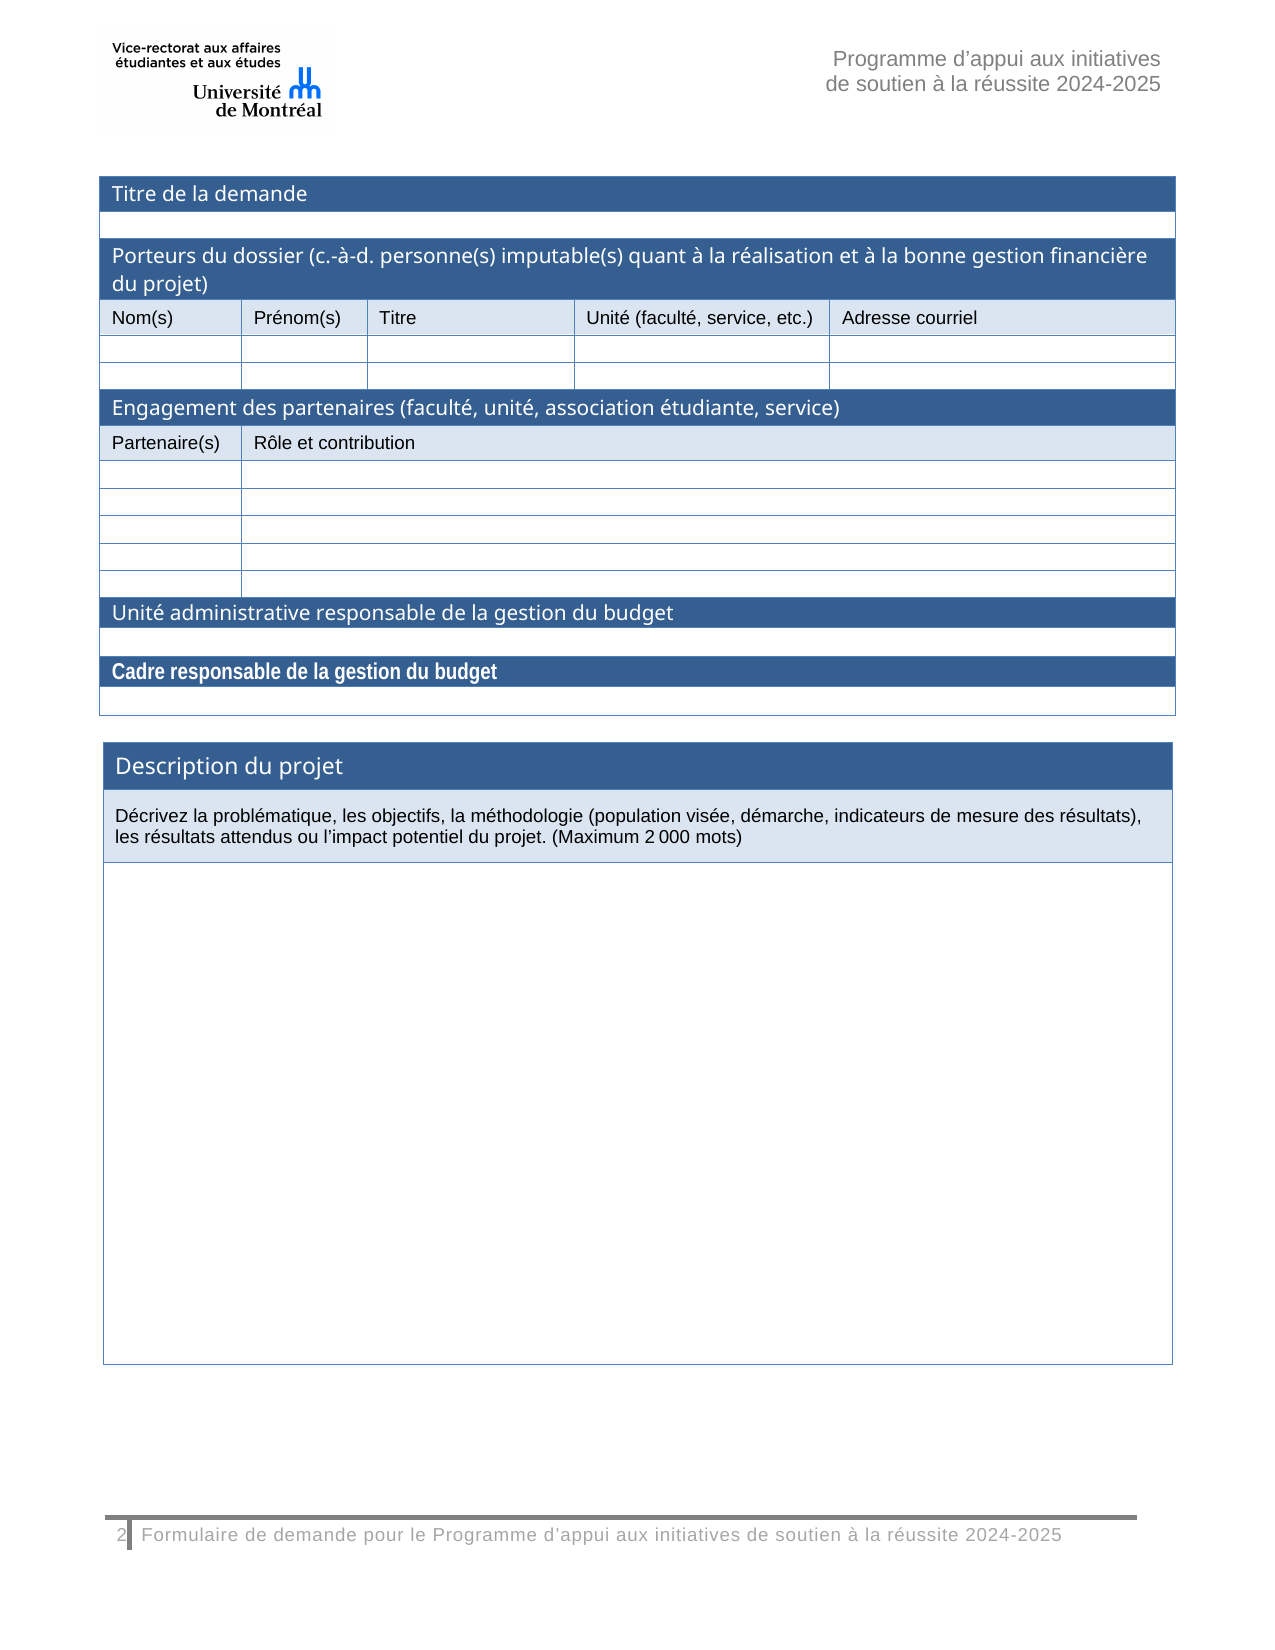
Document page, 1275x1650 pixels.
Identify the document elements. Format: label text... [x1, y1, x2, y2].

table_cell Unité administrative responsable de la gestion du budget [100, 598, 1175, 627]
table_cell [368, 363, 574, 389]
table_cell [100, 571, 241, 597]
table_header Titre de la demande [100, 177, 1175, 211]
table_cell [100, 461, 241, 488]
table_cell Prénom(s) [242, 300, 367, 334]
table_cell Adresse courriel [830, 300, 1175, 334]
table_cell [100, 687, 1175, 715]
table_cell Engagement des partenaires (faculté, unité, association étudiante, service) [100, 390, 1175, 425]
table_cell Partenaire(s) [100, 426, 241, 460]
table_cell [242, 571, 1175, 597]
table_cell [100, 544, 241, 570]
table_cell [368, 336, 574, 362]
table_cell Nom(s) [100, 300, 241, 334]
table_cell [242, 336, 367, 362]
table_header Description du projet [104, 743, 1172, 789]
table_cell [100, 212, 1175, 238]
table_cell Décrivez la problématique, les objectifs, la méthodologie (population visée, démarche, indicateurs de mesure des résultats), les résultats attendus ou l’impact potentiel du projet. (Maximum 2 000 mots) [104, 790, 1172, 862]
table_cell [242, 489, 1175, 515]
table_cell Rôle et contribution [242, 426, 1175, 460]
table_cell [830, 363, 1175, 389]
table_cell [242, 544, 1175, 570]
table_cell [575, 363, 829, 389]
picture [96, 29, 338, 130]
table_cell [242, 461, 1175, 488]
table_cell [104, 863, 1172, 1364]
table_cell [242, 363, 367, 389]
table_cell [100, 336, 241, 362]
table_cell [100, 489, 241, 515]
table_cell [575, 336, 829, 362]
table_cell [830, 336, 1175, 362]
table_cell Porteurs du dossier (c.-à-d. personne(s) imputable(s) quant à la réalisation et à la bonne gestion financière du projet) [100, 239, 1175, 299]
table_cell [100, 516, 241, 542]
table_cell [242, 516, 1175, 542]
table_cell Titre [368, 300, 574, 334]
table_cell [100, 363, 241, 389]
table_cell Unité (faculté, service, etc.) [575, 300, 829, 334]
table_cell Cadre responsable de la gestion du budget [100, 657, 1175, 686]
table_cell [100, 628, 1175, 656]
